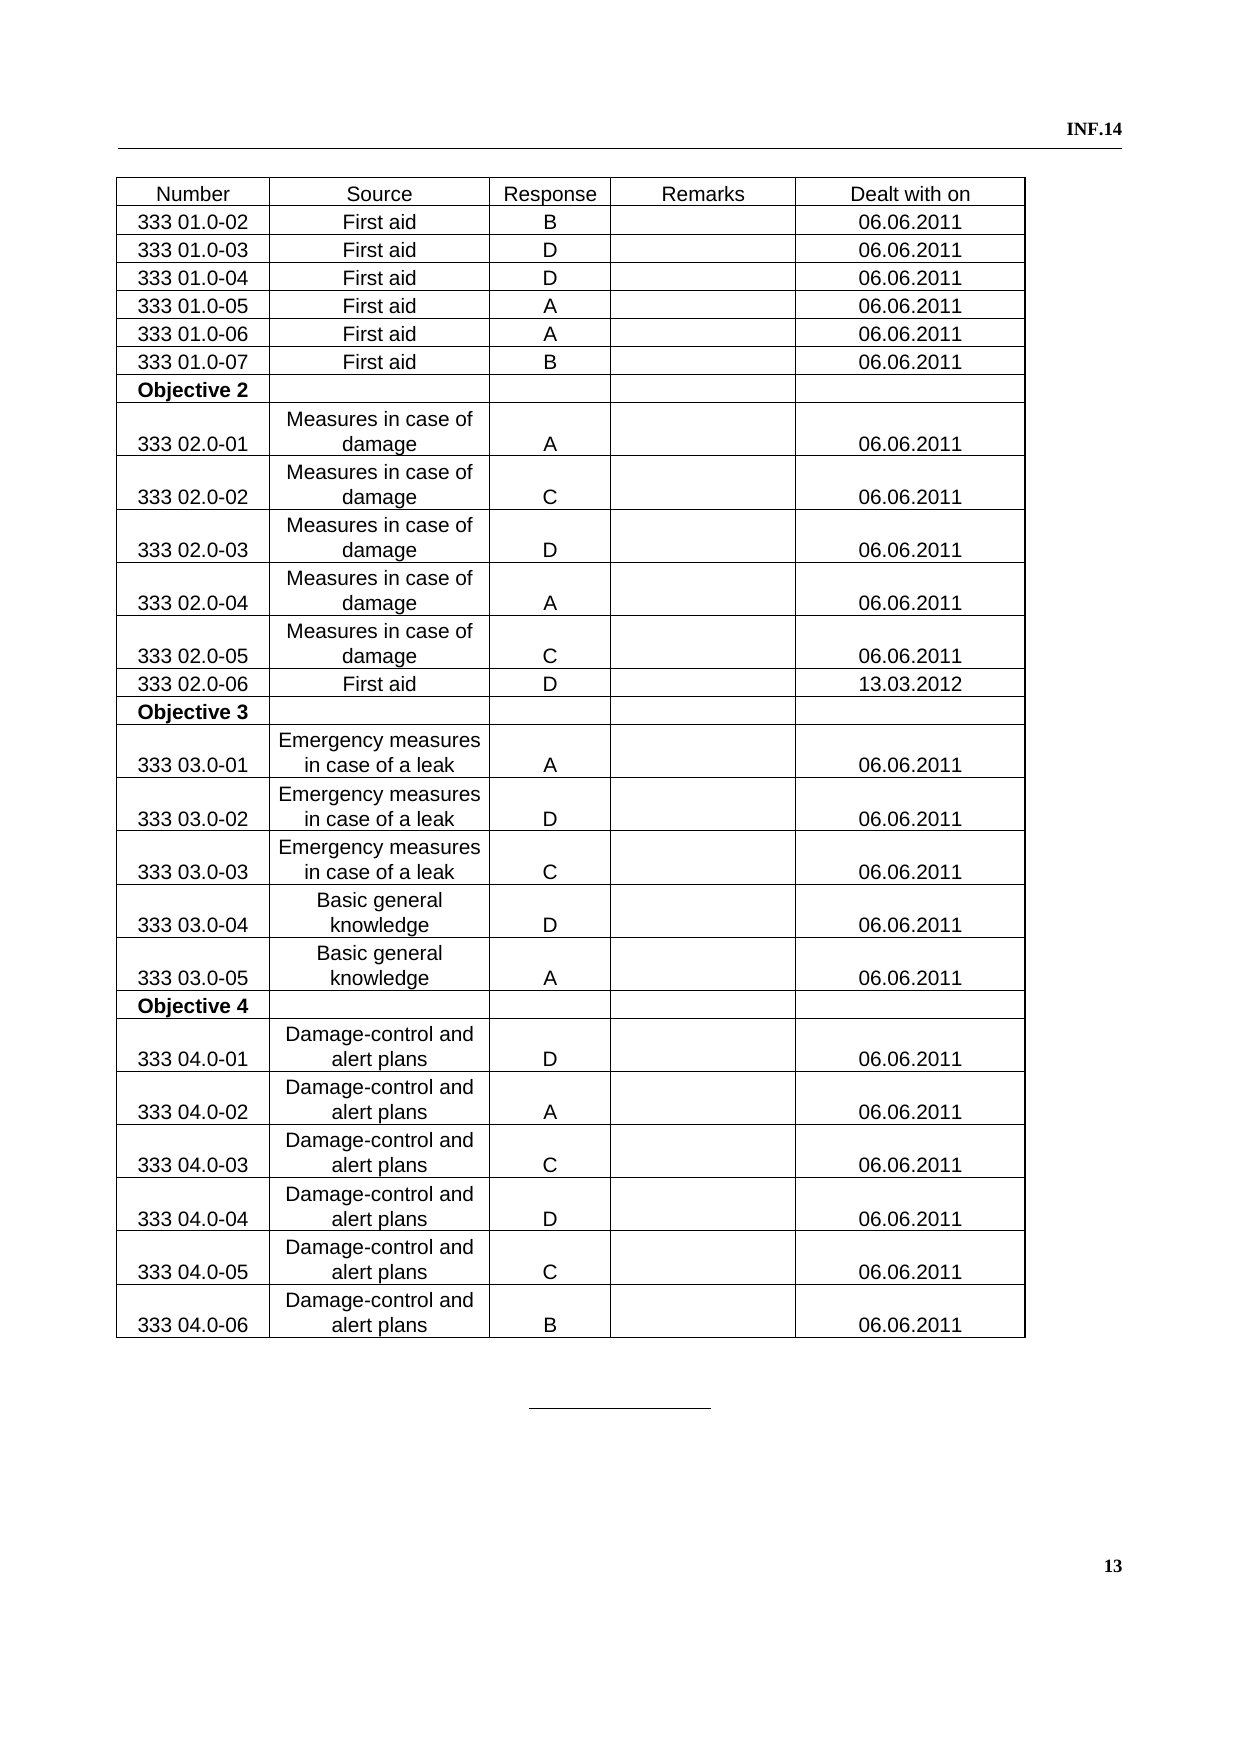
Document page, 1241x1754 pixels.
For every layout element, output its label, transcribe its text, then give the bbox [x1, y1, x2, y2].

table_cell B [490, 1285, 610, 1337]
table_cell [611, 319, 795, 346]
table_cell D [490, 778, 610, 830]
table_cell 333 04.0-03 [117, 1125, 269, 1177]
table_cell 06.06.2011 [796, 885, 1024, 937]
table_cell First aid [270, 347, 489, 374]
table_cell A [490, 319, 610, 346]
table_cell 333 01.0-03 [117, 235, 269, 262]
table_cell A [490, 403, 610, 455]
table_cell 333 02.0-02 [117, 456, 269, 508]
table_cell 06.06.2011 [796, 938, 1024, 990]
table_cell 06.06.2011 [796, 1125, 1024, 1177]
table_cell Damage-control and alert plans [270, 1019, 489, 1071]
table_cell [490, 697, 610, 724]
table_cell [611, 510, 795, 562]
table_cell [611, 347, 795, 374]
table_header Source [270, 178, 489, 205]
table_cell 06.06.2011 [796, 510, 1024, 562]
table_cell [796, 697, 1024, 724]
table_cell 333 03.0-02 [117, 778, 269, 830]
table_cell Objective 2 [117, 375, 269, 402]
table_cell [611, 1231, 795, 1283]
table_cell 333 02.0-01 [117, 403, 269, 455]
table_cell [611, 291, 795, 318]
table_cell 06.06.2011 [796, 263, 1024, 290]
table_cell 13.03.2012 [796, 669, 1024, 696]
table_cell 06.06.2011 [796, 347, 1024, 374]
table_cell Measures in case of damage [270, 616, 489, 668]
table_cell Measures in case of damage [270, 403, 489, 455]
table_cell [611, 669, 795, 696]
table_cell [611, 778, 795, 830]
table_cell 06.06.2011 [796, 725, 1024, 777]
table_cell Damage-control and alert plans [270, 1231, 489, 1283]
table_cell 333 02.0-03 [117, 510, 269, 562]
table_cell First aid [270, 291, 489, 318]
table_cell A [490, 938, 610, 990]
table_cell [611, 1178, 795, 1230]
table_cell [611, 403, 795, 455]
table_cell [611, 456, 795, 508]
table_cell Measures in case of damage [270, 456, 489, 508]
table_cell D [490, 1178, 610, 1230]
table_cell 06.06.2011 [796, 1178, 1024, 1230]
table_cell 06.06.2011 [796, 403, 1024, 455]
table_cell A [490, 291, 610, 318]
table_cell 333 01.0-05 [117, 291, 269, 318]
table_cell Basic general knowledge [270, 885, 489, 937]
table_cell [796, 375, 1024, 402]
table_cell Measures in case of damage [270, 563, 489, 615]
table_cell D [490, 263, 610, 290]
table_cell B [490, 347, 610, 374]
table_cell [611, 263, 795, 290]
table_cell 333 03.0-04 [117, 885, 269, 937]
table_cell 333 04.0-01 [117, 1019, 269, 1071]
table_cell [611, 885, 795, 937]
table_cell [611, 991, 795, 1018]
table_cell [611, 697, 795, 724]
table_cell 06.06.2011 [796, 1231, 1024, 1283]
table_cell B [490, 206, 610, 233]
table_cell 06.06.2011 [796, 235, 1024, 262]
table_cell First aid [270, 669, 489, 696]
table_cell [490, 375, 610, 402]
table_cell Damage-control and alert plans [270, 1125, 489, 1177]
table_cell Emergency measures in case of a leak [270, 831, 489, 883]
table_cell 06.06.2011 [796, 616, 1024, 668]
table_cell [611, 1072, 795, 1124]
table_cell [611, 1285, 795, 1337]
table_cell Measures in case of damage [270, 510, 489, 562]
table_cell [611, 235, 795, 262]
table_cell 333 01.0-06 [117, 319, 269, 346]
table_cell 06.06.2011 [796, 778, 1024, 830]
table_cell 06.06.2011 [796, 291, 1024, 318]
table_header Response [490, 178, 610, 205]
table_cell 06.06.2011 [796, 1072, 1024, 1124]
table_cell Basic general knowledge [270, 938, 489, 990]
table_cell 333 04.0-06 [117, 1285, 269, 1337]
table_cell [611, 1019, 795, 1071]
table_cell Emergency measures in case of a leak [270, 778, 489, 830]
table_cell [611, 375, 795, 402]
table_cell 333 02.0-04 [117, 563, 269, 615]
table_cell A [490, 725, 610, 777]
table_cell 333 03.0-01 [117, 725, 269, 777]
table_cell 06.06.2011 [796, 1285, 1024, 1337]
table_cell [270, 697, 489, 724]
table_cell [611, 1125, 795, 1177]
table_header Number [117, 178, 269, 205]
table_header Remarks [611, 178, 795, 205]
table_cell First aid [270, 263, 489, 290]
table_cell C [490, 456, 610, 508]
table_cell 333 02.0-05 [117, 616, 269, 668]
table_cell D [490, 235, 610, 262]
table_cell First aid [270, 319, 489, 346]
table_cell [270, 375, 489, 402]
table_cell [611, 938, 795, 990]
table_cell 333 03.0-05 [117, 938, 269, 990]
table_cell [611, 206, 795, 233]
table_cell Damage-control and alert plans [270, 1072, 489, 1124]
table_cell Objective 4 [117, 991, 269, 1018]
table_cell 06.06.2011 [796, 456, 1024, 508]
table_cell Damage-control and alert plans [270, 1178, 489, 1230]
table_cell C [490, 616, 610, 668]
table_cell [611, 563, 795, 615]
table_cell 06.06.2011 [796, 1019, 1024, 1071]
table_cell D [490, 885, 610, 937]
table_cell D [490, 510, 610, 562]
table_cell 333 02.0-06 [117, 669, 269, 696]
table_cell A [490, 1072, 610, 1124]
table_cell 333 03.0-03 [117, 831, 269, 883]
table_cell 333 01.0-04 [117, 263, 269, 290]
table_cell Damage-control and alert plans [270, 1285, 489, 1337]
table_cell [796, 991, 1024, 1018]
table_cell 06.06.2011 [796, 319, 1024, 346]
table_cell [611, 831, 795, 883]
table_cell First aid [270, 206, 489, 233]
table_cell D [490, 1019, 610, 1071]
table_cell [270, 991, 489, 1018]
table_cell [611, 616, 795, 668]
table_cell C [490, 831, 610, 883]
table_cell Emergency measures in case of a leak [270, 725, 489, 777]
table_cell 06.06.2011 [796, 563, 1024, 615]
table_cell 333 04.0-02 [117, 1072, 269, 1124]
table_cell C [490, 1231, 610, 1283]
table_cell [611, 725, 795, 777]
table_cell 333 04.0-05 [117, 1231, 269, 1283]
table_cell First aid [270, 235, 489, 262]
table_cell 06.06.2011 [796, 206, 1024, 233]
table_cell 333 04.0-04 [117, 1178, 269, 1230]
table_cell A [490, 563, 610, 615]
table_header Dealt with on [796, 178, 1024, 205]
table_cell D [490, 669, 610, 696]
table_cell 333 01.0-07 [117, 347, 269, 374]
table_cell [490, 991, 610, 1018]
table_cell 06.06.2011 [796, 831, 1024, 883]
table_cell C [490, 1125, 610, 1177]
table_cell Objective 3 [117, 697, 269, 724]
table_cell 333 01.0-02 [117, 206, 269, 233]
